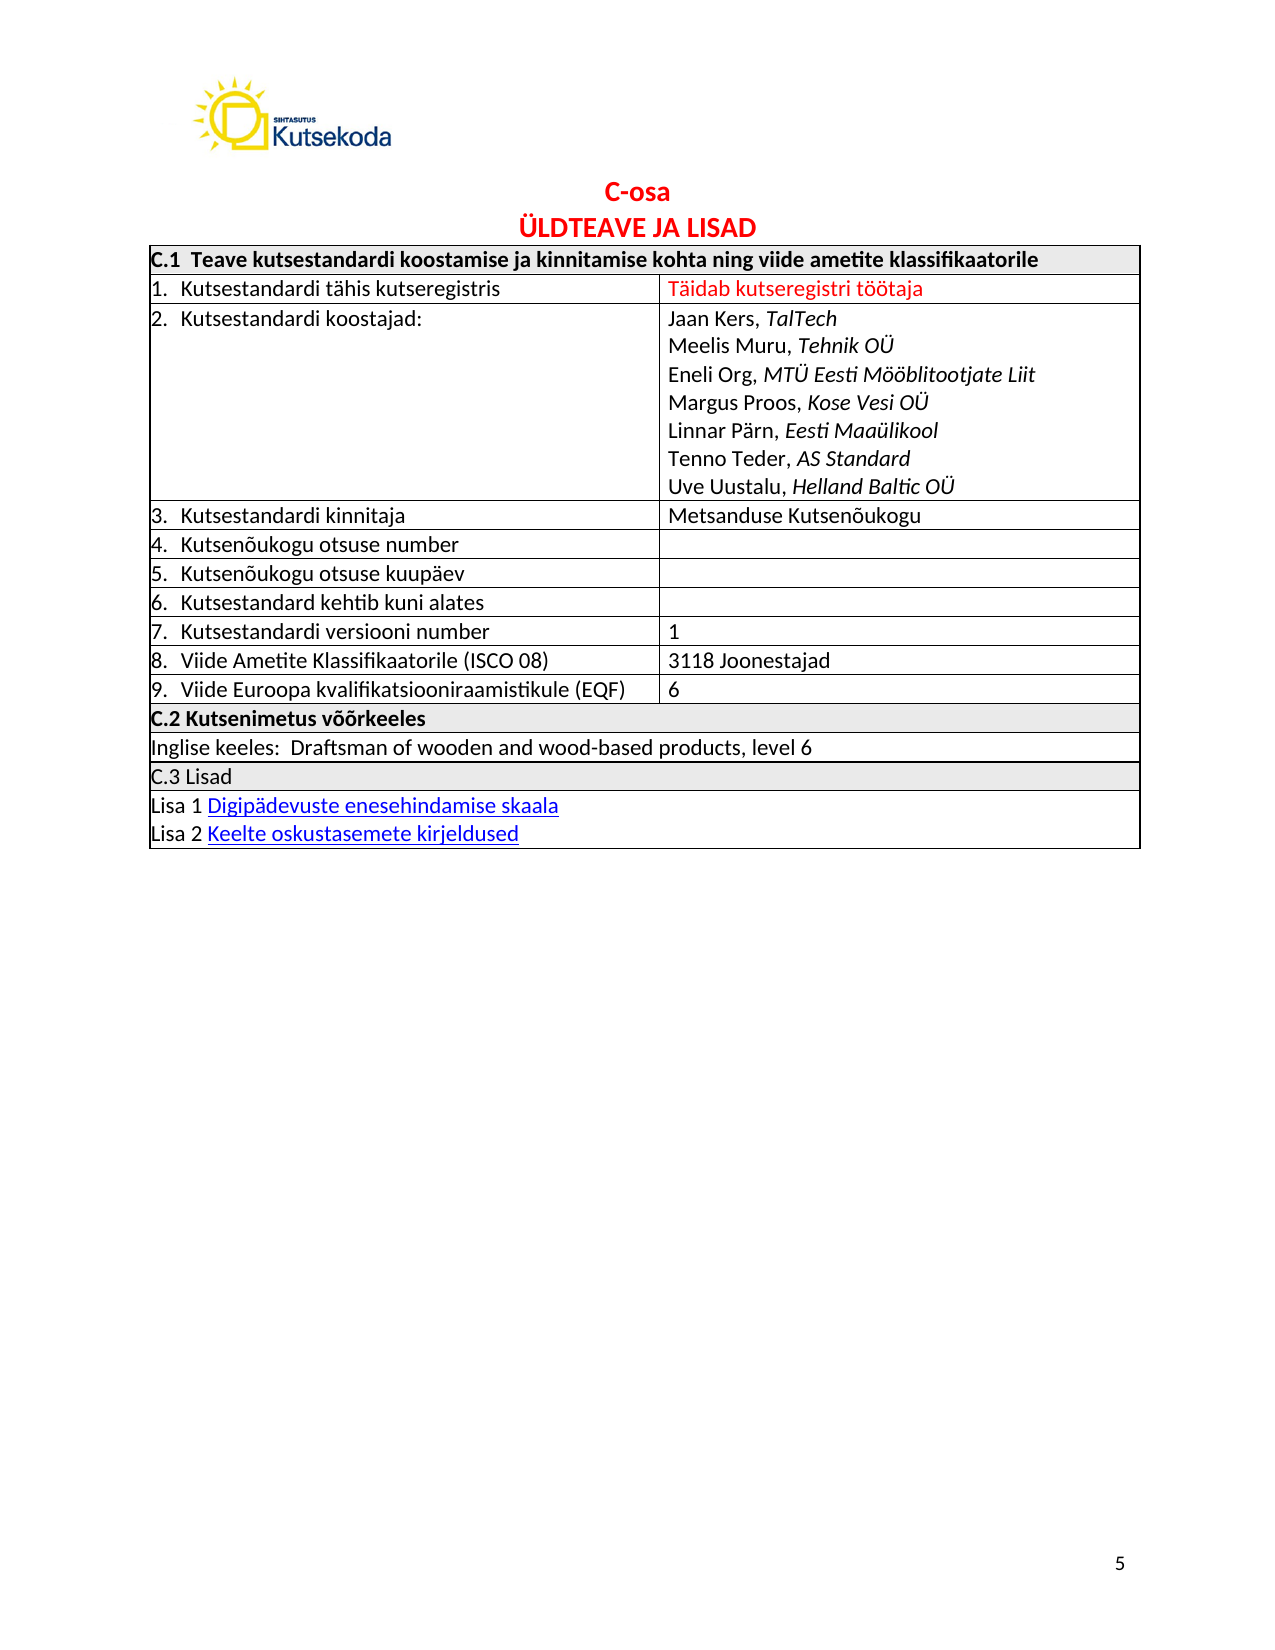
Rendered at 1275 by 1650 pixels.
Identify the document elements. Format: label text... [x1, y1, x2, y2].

text ÜLDTEAVE JA LISAD [150, 209, 1125, 244]
table_cell Kutsestandardi koostajad: [151, 304, 659, 500]
table_cell Inglise keeles: Draftsman of wooden and wood-based products, level 6 [151, 733, 1139, 761]
table_cell Kutsestandard kehtib kuni alates [151, 588, 659, 616]
picture [150, 72, 433, 171]
table_cell [660, 588, 1139, 616]
table_header C.1 Teave kutsestandardi koostamise ja kinnitamise kohta ning viide ametite klassifikaatorile [151, 246, 1139, 273]
table_cell [660, 530, 1139, 558]
table_cell Jaan Kers, TalTech Meelis Muru, Tehnik OÜ Eneli Org, MTÜ Eesti Mööblitootjate Liit Margus Proos, Kose Vesi OÜ Linnar Pärn, Eesti Maaülikool Tenno Teder, AS Standard Uve Uustalu, Helland Baltic OÜ [660, 304, 1139, 500]
table_cell Kutsestandardi versiooni number [151, 617, 659, 645]
table_cell Lisa 1 Digipädevuste enesehindamise skaala Lisa 2 Keelte oskustasemete kirjeldused [151, 791, 1139, 847]
table_cell Kutsestandardi kinnitaja [151, 501, 659, 529]
table_cell Metsanduse Kutsenõukogu [660, 501, 1139, 529]
text C-osa [150, 173, 1125, 209]
table_cell C.3 Lisad [151, 763, 1139, 790]
table_cell 6 [660, 675, 1139, 703]
table_cell 1 [660, 617, 1139, 645]
table_cell 3118 Joonestajad [660, 646, 1139, 674]
table_cell Täidab kutseregistri töötaja [660, 275, 1139, 303]
table_cell C.2 Kutsenimetus võõrkeeles [151, 704, 1139, 732]
table_cell Kutsestandardi tähis kutseregistris [151, 275, 659, 303]
table_cell Viide Euroopa kvalifikatsiooniraamistikule (EQF) [151, 675, 659, 703]
table_cell [660, 559, 1139, 587]
table_cell Kutsenõukogu otsuse number [151, 530, 659, 558]
table_cell Kutsenõukogu otsuse kuupäev [151, 559, 659, 587]
table_cell Viide Ametite Klassifikaatorile (ISCO 08) [151, 646, 659, 674]
